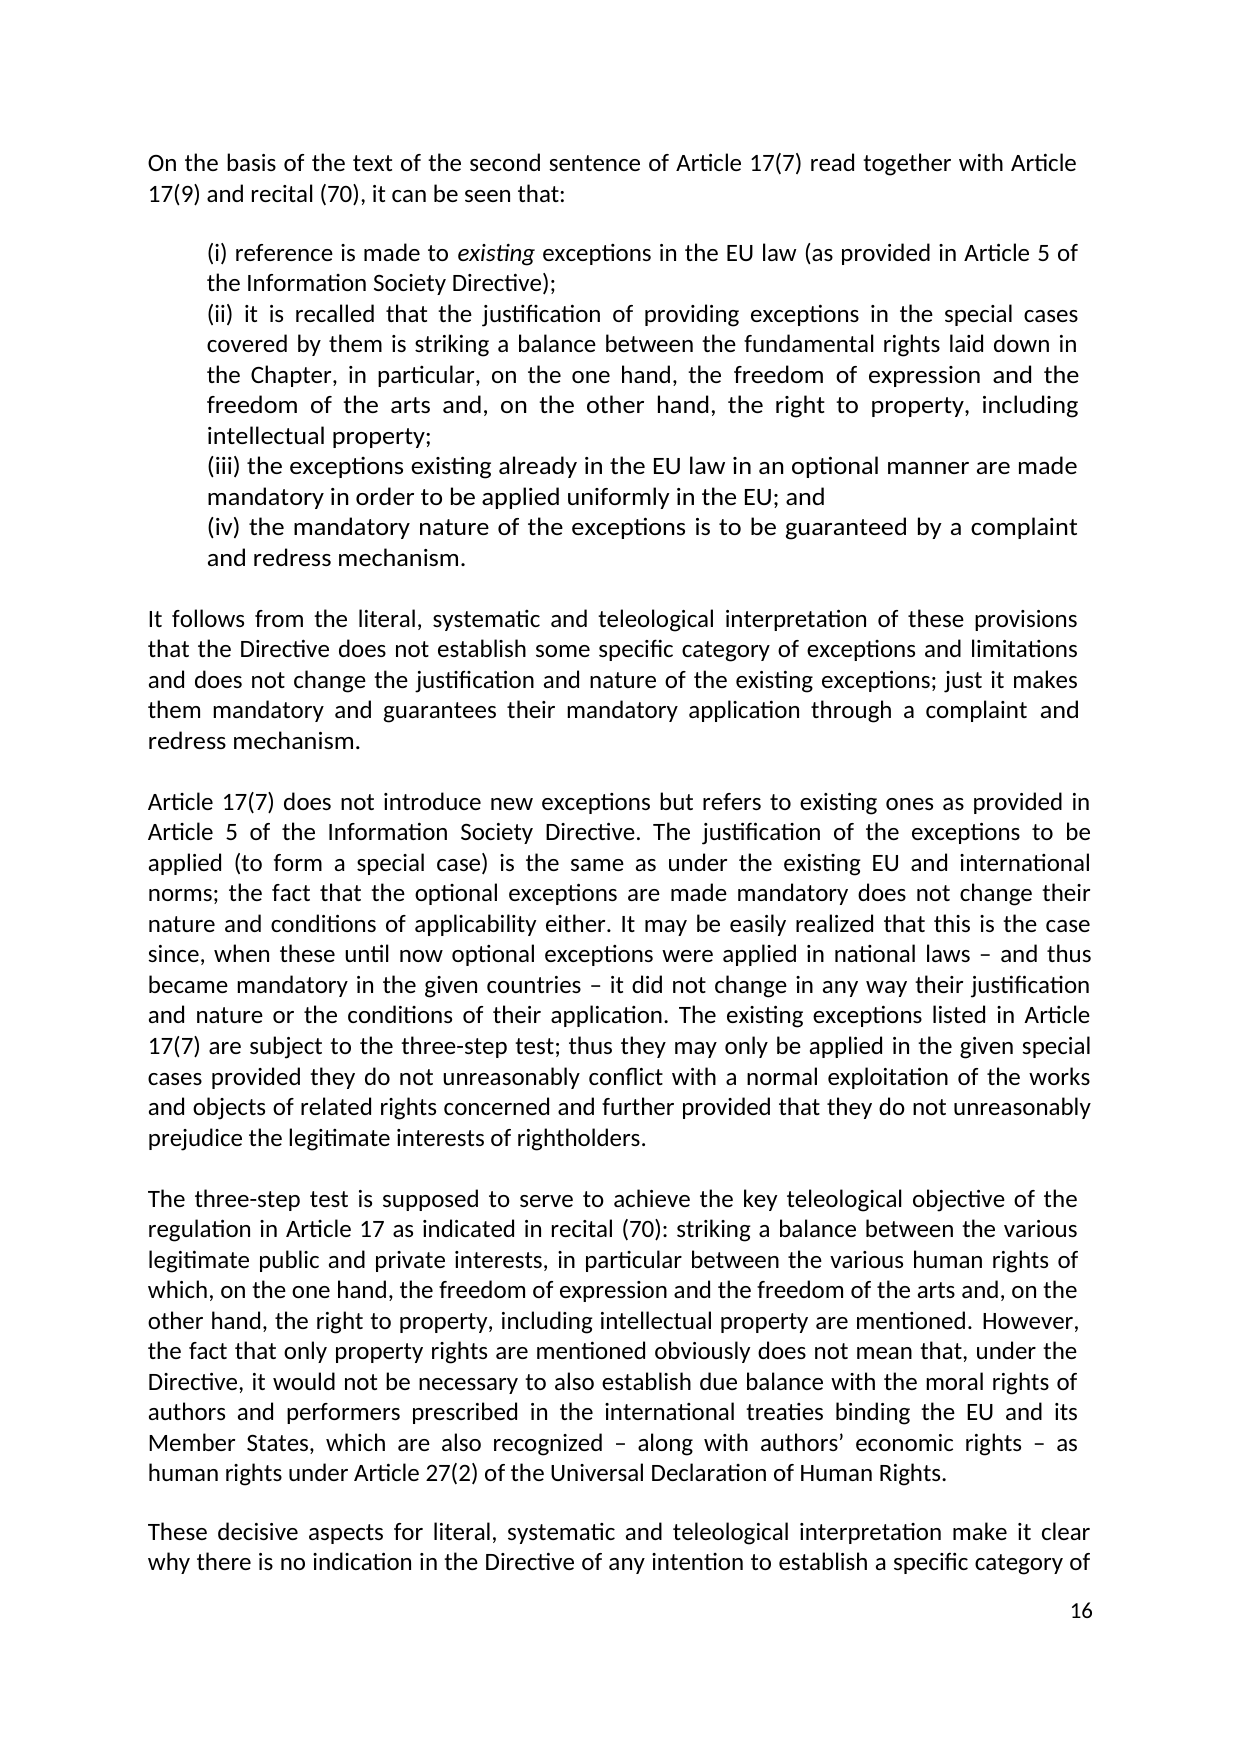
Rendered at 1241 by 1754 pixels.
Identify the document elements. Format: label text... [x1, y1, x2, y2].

text It follows from the literal, systematic and teleological interpretation of these provisions that the Directive does not establish some specific category of exceptions and limitations and does not change the justification and nature of the existing exceptions; just it makes them mandatory and guarantees their mandatory application through a complaint and redress mechanism. [148, 603, 1079, 756]
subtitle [148, 1516, 1093, 1577]
text (iv) the mandatory nature of the exceptions is to be guaranteed by a complaint and redress mechanism. [207, 511, 1079, 572]
text On the basis of the text of the second sentence of Article 17(7) read together with Article 17(9) and recital (70), it can be seen that: [148, 148, 1079, 209]
text The three-step test is supposed to serve to achieve the key teleological objective of the regulation in Article 17 as indicated in recital (70): striking a balance between the various legitimate public and private interests, in particular between the various human rights of which, on the one hand, the freedom of expression and the freedom of the arts and, on the other hand, the right to property, including intellectual property are mentioned. However, the fact that only property rights are mentioned obviously does not mean that, under the Directive, it would not be necessary to also establish due balance with the moral rights of authors and performers prescribed in the international treaties binding the EU and its Member States, which are also recognized – along with authors’ economic rights – as human rights under Article 27(2) of the Universal Declaration of Human Rights. [148, 1183, 1079, 1488]
text (iii) the exceptions existing already in the EU law in an optional manner are made mandatory in order to be applied uniformly in the EU; and [207, 450, 1079, 511]
text (ii) it is recalled that the justification of providing exceptions in the special cases covered by them is striking a balance between the fundamental rights laid down in the Chapter, in particular, on the one hand, the freedom of expression and the freedom of the arts and, on the other hand, the right to property, including intellectual property; [207, 298, 1079, 450]
text (i) reference is made to existing exceptions in the EU law (as provided in Article 5 of the Information Society Directive); [207, 237, 1079, 298]
text Article 17(7) does not introduce new exceptions but refers to existing ones as provided in Article 5 of the Information Society Directive. The justification of the exceptions to be applied (to form a special case) is the same as under the existing EU and international norms; the fact that the optional exceptions are made mandatory does not change their nature and conditions of applicability either. It may be easily realized that this is the case since, when these until now optional exceptions were applied in national laws – and thus became mandatory in the given countries – it did not change in any way their justification and nature or the conditions of their application. The existing exceptions listed in Article 17(7) are subject to the three-step test; thus they may only be applied in the given special cases provided they do not unreasonably conflict with a normal exploitation of the works and objects of related rights concerned and further provided that they do not unreasonably prejudice the legitimate interests of rightholders. [148, 786, 1093, 1152]
